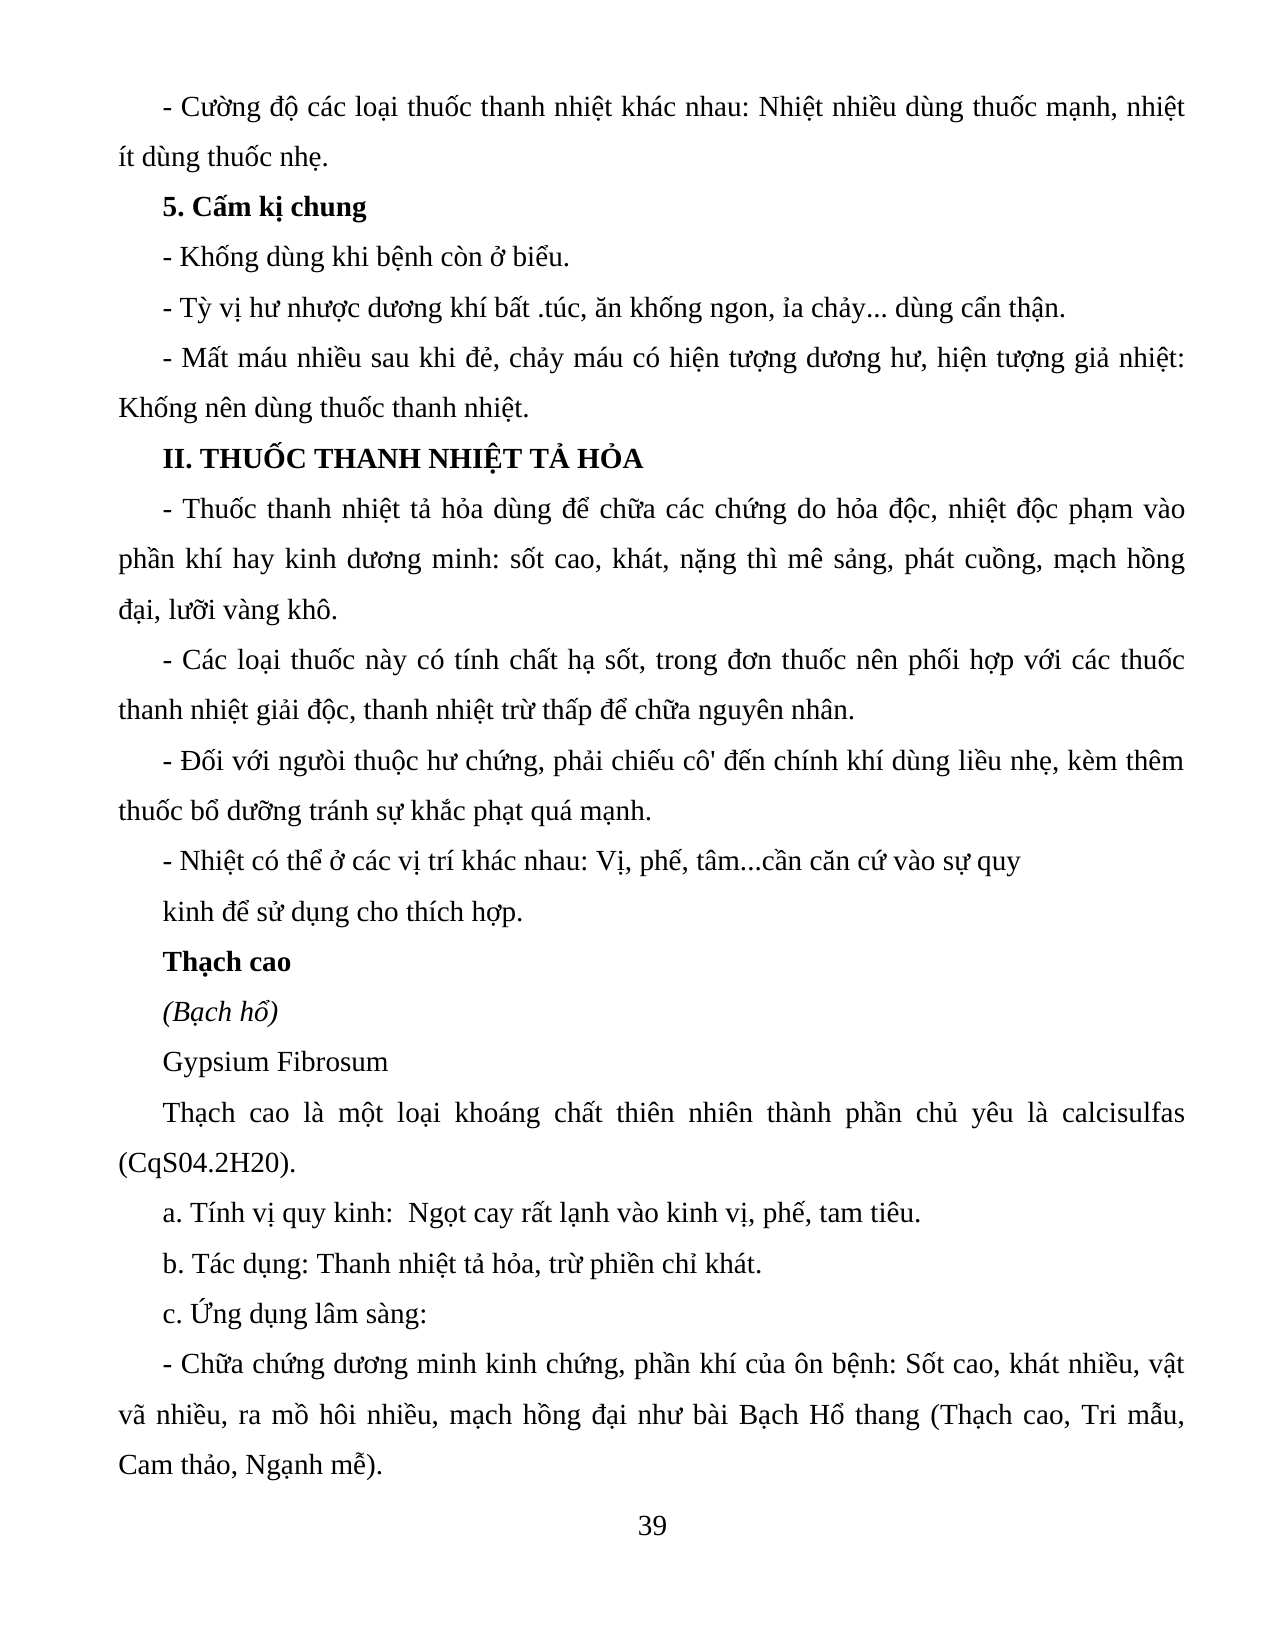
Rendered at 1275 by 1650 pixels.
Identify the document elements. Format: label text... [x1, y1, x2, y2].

text II. THUỐC THANH NHIỆT TẢ HỎA [118, 441, 1186, 474]
text Gypsium Fibrosum [118, 1044, 1186, 1078]
text - Mất máu nhiều sau khi đẻ, chảy máu có hiện tượng dương hư, hiện tượng giả nhiệt: Khống nên dùng thuốc thanh nhiệt. [118, 340, 1186, 424]
text Thạch cao là một loại khoáng chất thiên nhiên thành phần chủ yêu là calcisulfas (CqS04.2H20). [118, 1095, 1186, 1179]
text - Tỳ vị hư nhược dương khí bất .túc, ăn khống ngon, ỉa chảy... dùng cẩn thận. [118, 290, 1186, 323]
text - Chữa chứng dương minh kinh chứng, phần khí của ôn bệnh: Sốt cao, khát nhiều, vật vã nhiều, ra mồ hôi nhiều, mạch hồng đại như bài Bạch Hổ thang (Thạch cao, Tri mẫu, Cam thảo, Ngạnh mễ). [118, 1346, 1186, 1481]
text a. Tính vị quy kinh: Ngọt cay rất lạnh vào kinh vị, phế, tam tiêu. [118, 1196, 1186, 1229]
text - Thuốc thanh nhiệt tả hỏa dùng để chữa các chứng do hỏa độc, nhiệt độc phạm vào phần khí hay kinh dương minh: sốt cao, khát, nặng thì mê sảng, phát cuồng, mạch hồng đại, lưỡi vàng khô. [118, 491, 1186, 625]
text c. Ứng dụng lâm sàng: [118, 1296, 1186, 1330]
text - Nhiệt có thể ở các vị trí khác nhau: Vị, phế, tâm...cần căn cứ vào sự quy [118, 843, 1186, 877]
text Thạch cao [118, 944, 1186, 977]
text 5. Cấm kị chung [118, 189, 1186, 223]
text kinh để sử dụng cho thích hợp. [118, 894, 1186, 927]
text - Khống dùng khi bệnh còn ở biểu. [118, 239, 1186, 273]
text - Các loại thuốc này có tính chất hạ sốt, trong đơn thuốc nên phối hợp với các thuốc thanh nhiệt giải độc, thanh nhiệt trừ thấp để chữa nguyên nhân. [118, 642, 1186, 726]
text (Bạch hổ) [118, 994, 1186, 1028]
text - Đối với ngưòi thuộc hư chứng, phải chiếu cô' đến chính khí dùng liều nhẹ, kèm thêm thuốc bổ dưỡng tránh sự khắc phạt quá mạnh. [118, 743, 1186, 827]
text - Cường độ các loại thuốc thanh nhiệt khác nhau: Nhiệt nhiều dùng thuốc mạnh, nhiệt ít dùng thuốc nhẹ. [118, 89, 1186, 172]
text b. Tác dụng: Thanh nhiệt tả hỏa, trừ phiền chỉ khát. [118, 1246, 1186, 1279]
